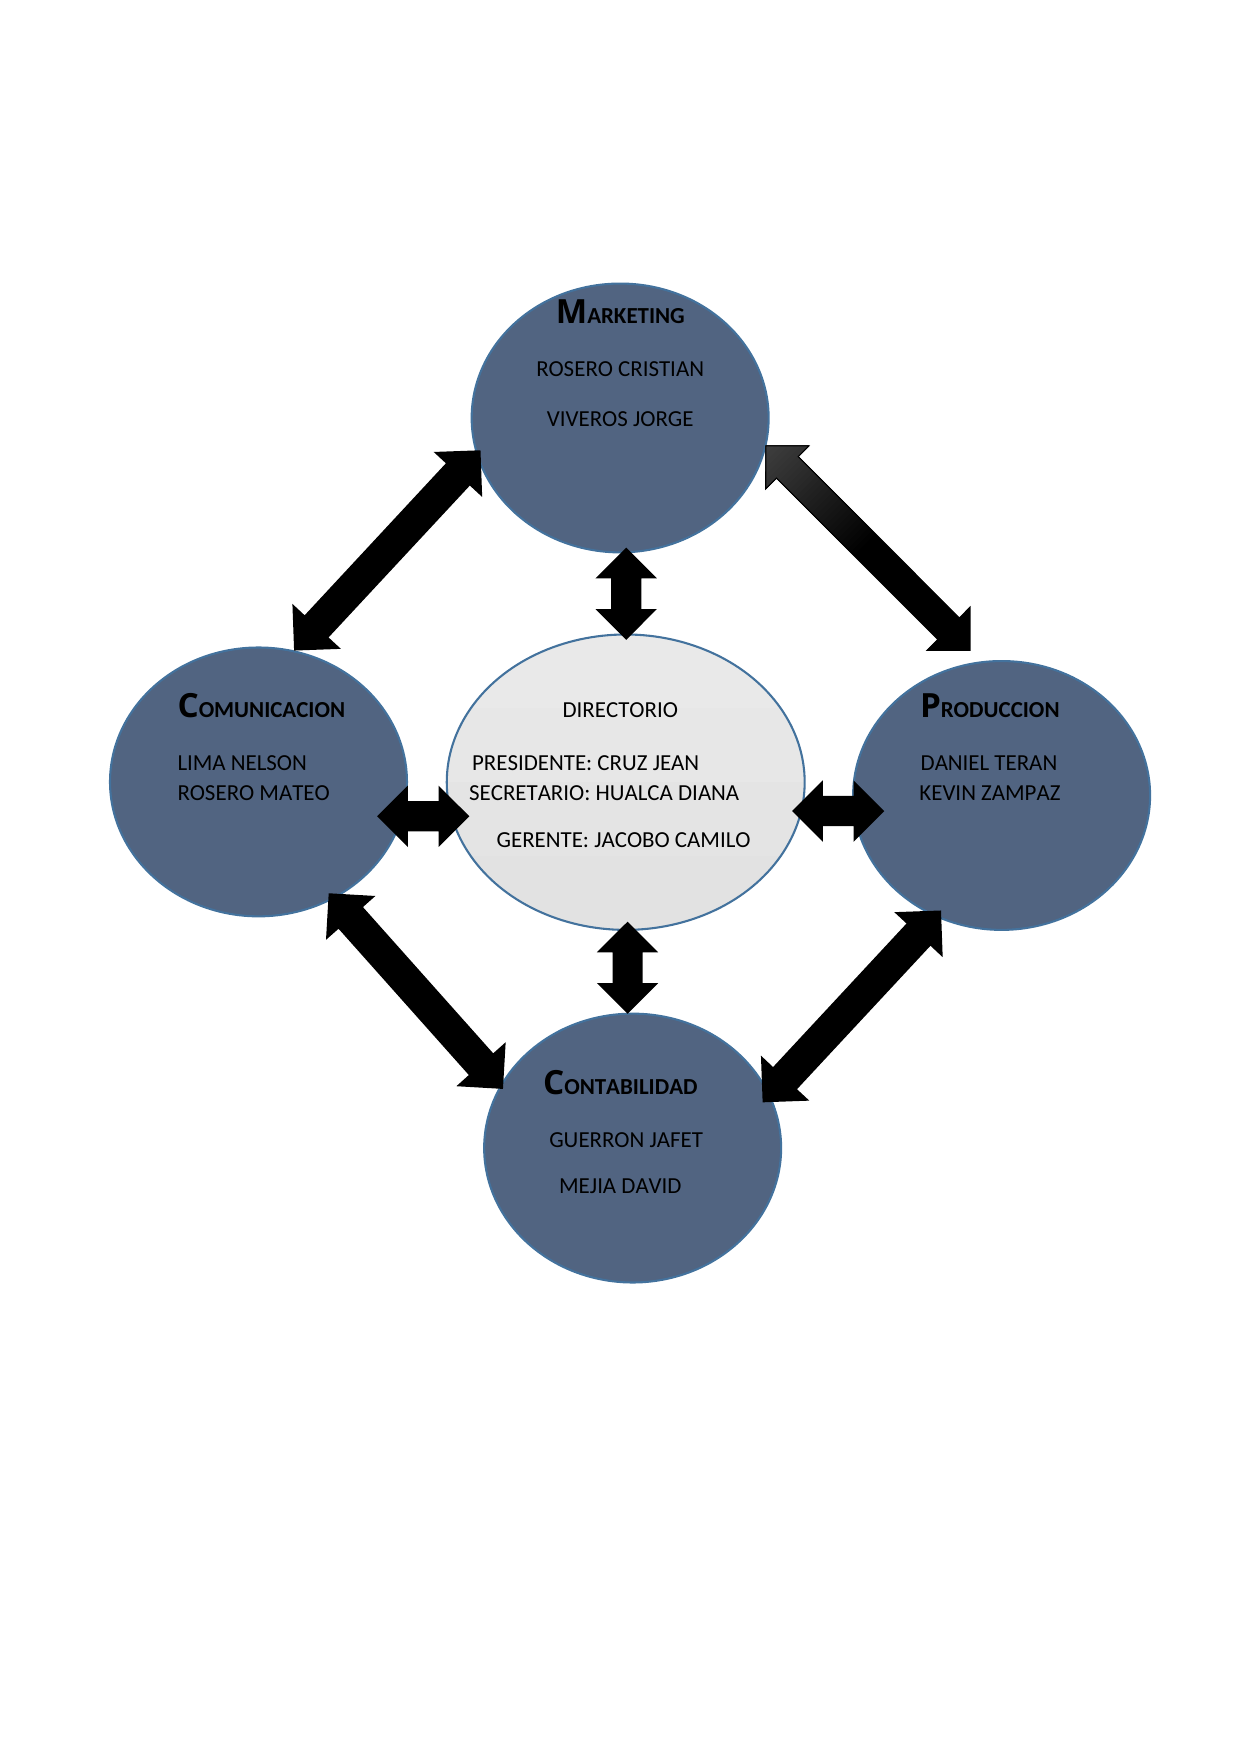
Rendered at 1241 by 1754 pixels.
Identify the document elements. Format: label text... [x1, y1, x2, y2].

text CONTABILIDAD [177, 1059, 1063, 1104]
text MARKETING [177, 288, 1063, 334]
text GUERRON JAFET [177, 1125, 1063, 1153]
text GERENTE: JACOBO CAMILO [177, 825, 1063, 853]
text ROSERO CRISTIAN [177, 354, 1063, 382]
text MEJIA DAVID [177, 1172, 1063, 1199]
text COMUNICACION DIRECTORIO PRODUCCION [177, 682, 1063, 727]
text LIMA NELSON PRESIDENTE: CRUZ JEAN DANIEL TERAN ROSERO MATEO SECRETARIO: HUALCA DIANA KEVIN ZAMPAZ [177, 748, 1063, 806]
